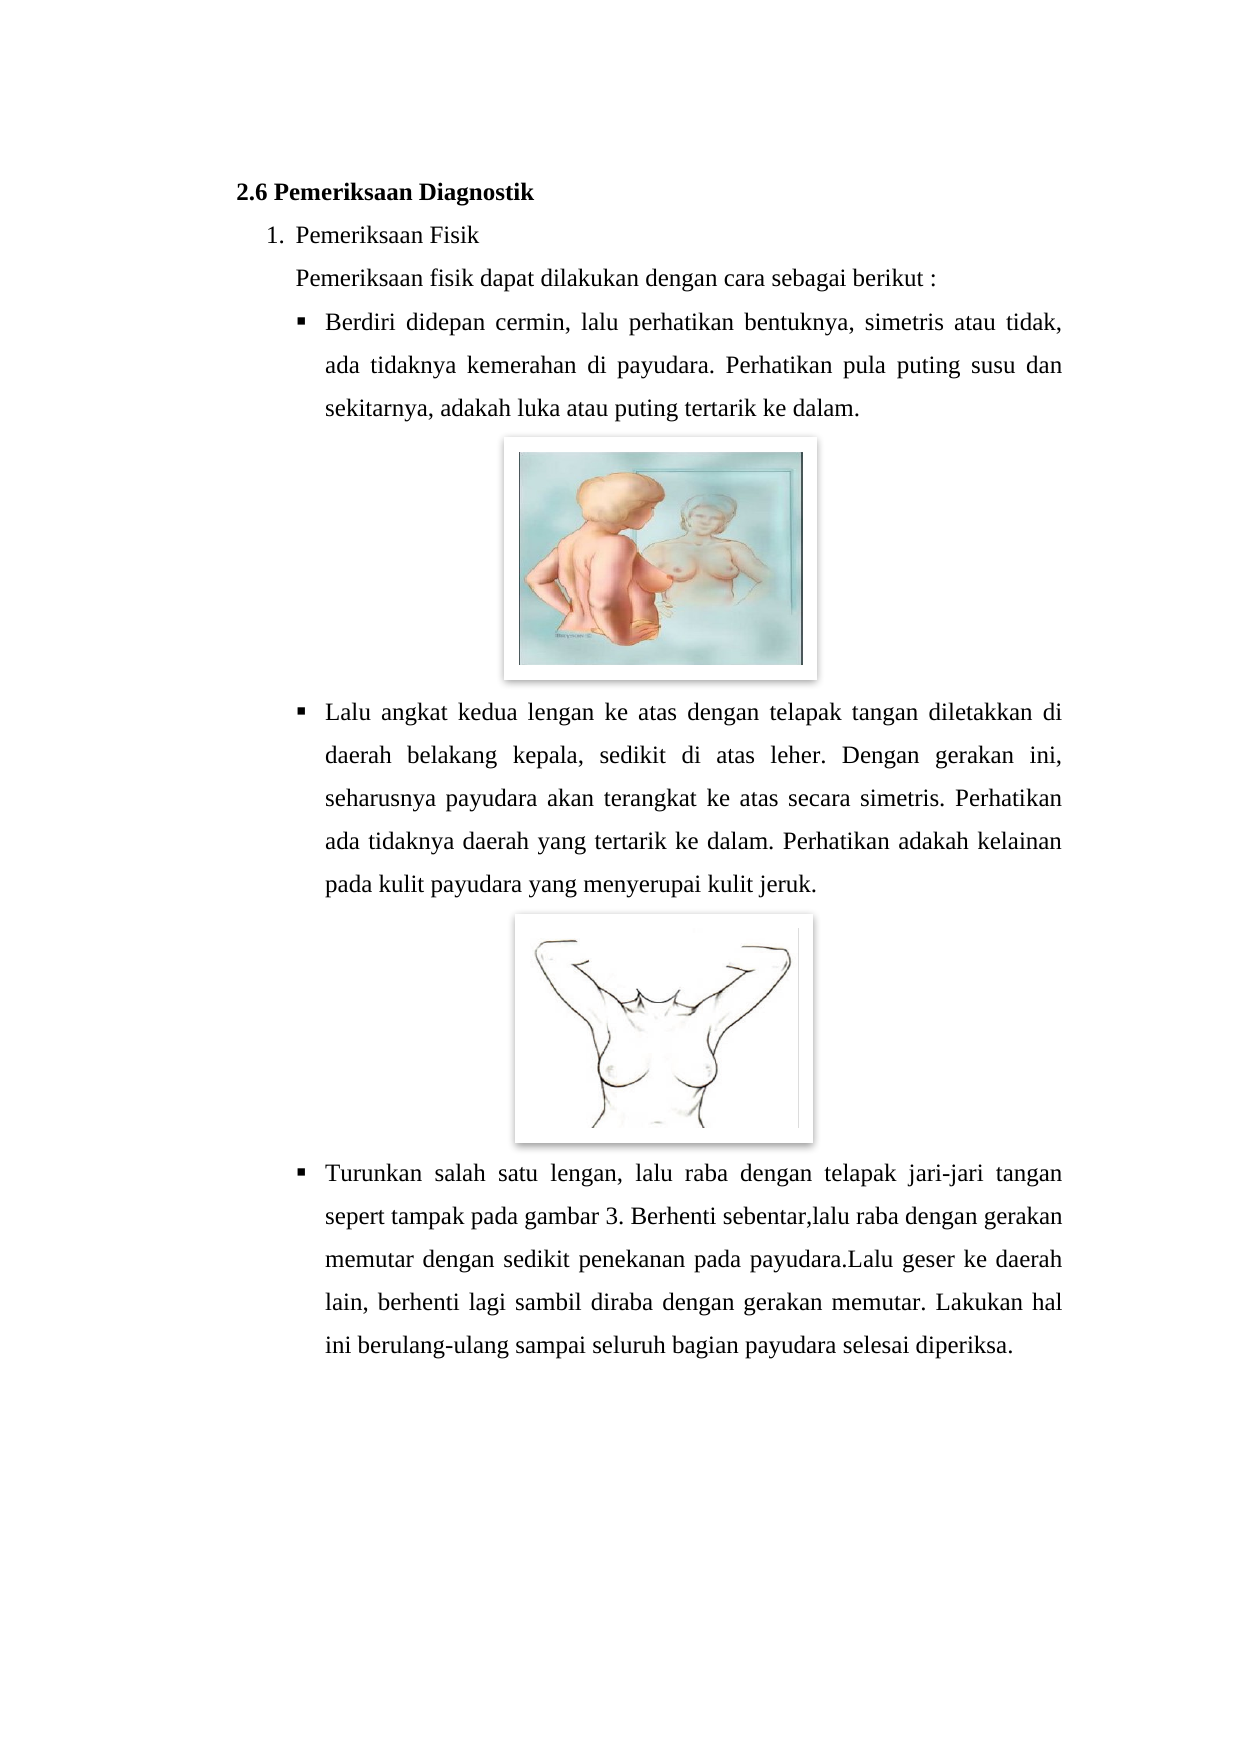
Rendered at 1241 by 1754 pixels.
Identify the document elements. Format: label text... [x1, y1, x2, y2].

text Pemeriksaan fisik dapat dilakukan dengan cara sebagai berikut : [295, 263, 1063, 292]
list Pemeriksaan Diagnostik [236, 177, 1063, 206]
list Turunkan salah satu lengan, lalu raba dengan telapak jari-jari tangan sepert tampak pada gambar 3. Berhenti sebentar,lalu raba dengan gerakan memutar dengan sedikit penekanan pada payudara.Lalu geser ke daerah lain, berhenti lagi sambil diraba dengan gerakan memutar. Lakukan hal ini berulang-ulang sampai seluruh bagian payudara selesai diperiksa. [295, 1158, 1063, 1359]
list Berdiri didepan cermin, lalu perhatikan bentuknya, simetris atau tidak, ada tidaknya kemerahan di payudara. Perhatikan pula puting susu dan sekitarnya, adakah luka atau puting tertarik ke dalam. [295, 307, 1063, 422]
list Lalu angkat kedua lengan ke atas dengan telapak tangan diletakkan di daerah belakang kepala, sedikit di atas leher. Dengan gerakan ini, seharusnya payudara akan terangkat ke atas secara simetris. Perhatikan ada tidaknya daerah yang tertarik ke dalam. Perhatikan adakah kelainan pada kulit payudara yang menyerupai kulit jeruk. [295, 697, 1063, 898]
list Pemeriksaan Fisik [266, 220, 1063, 249]
picture [519, 452, 803, 665]
